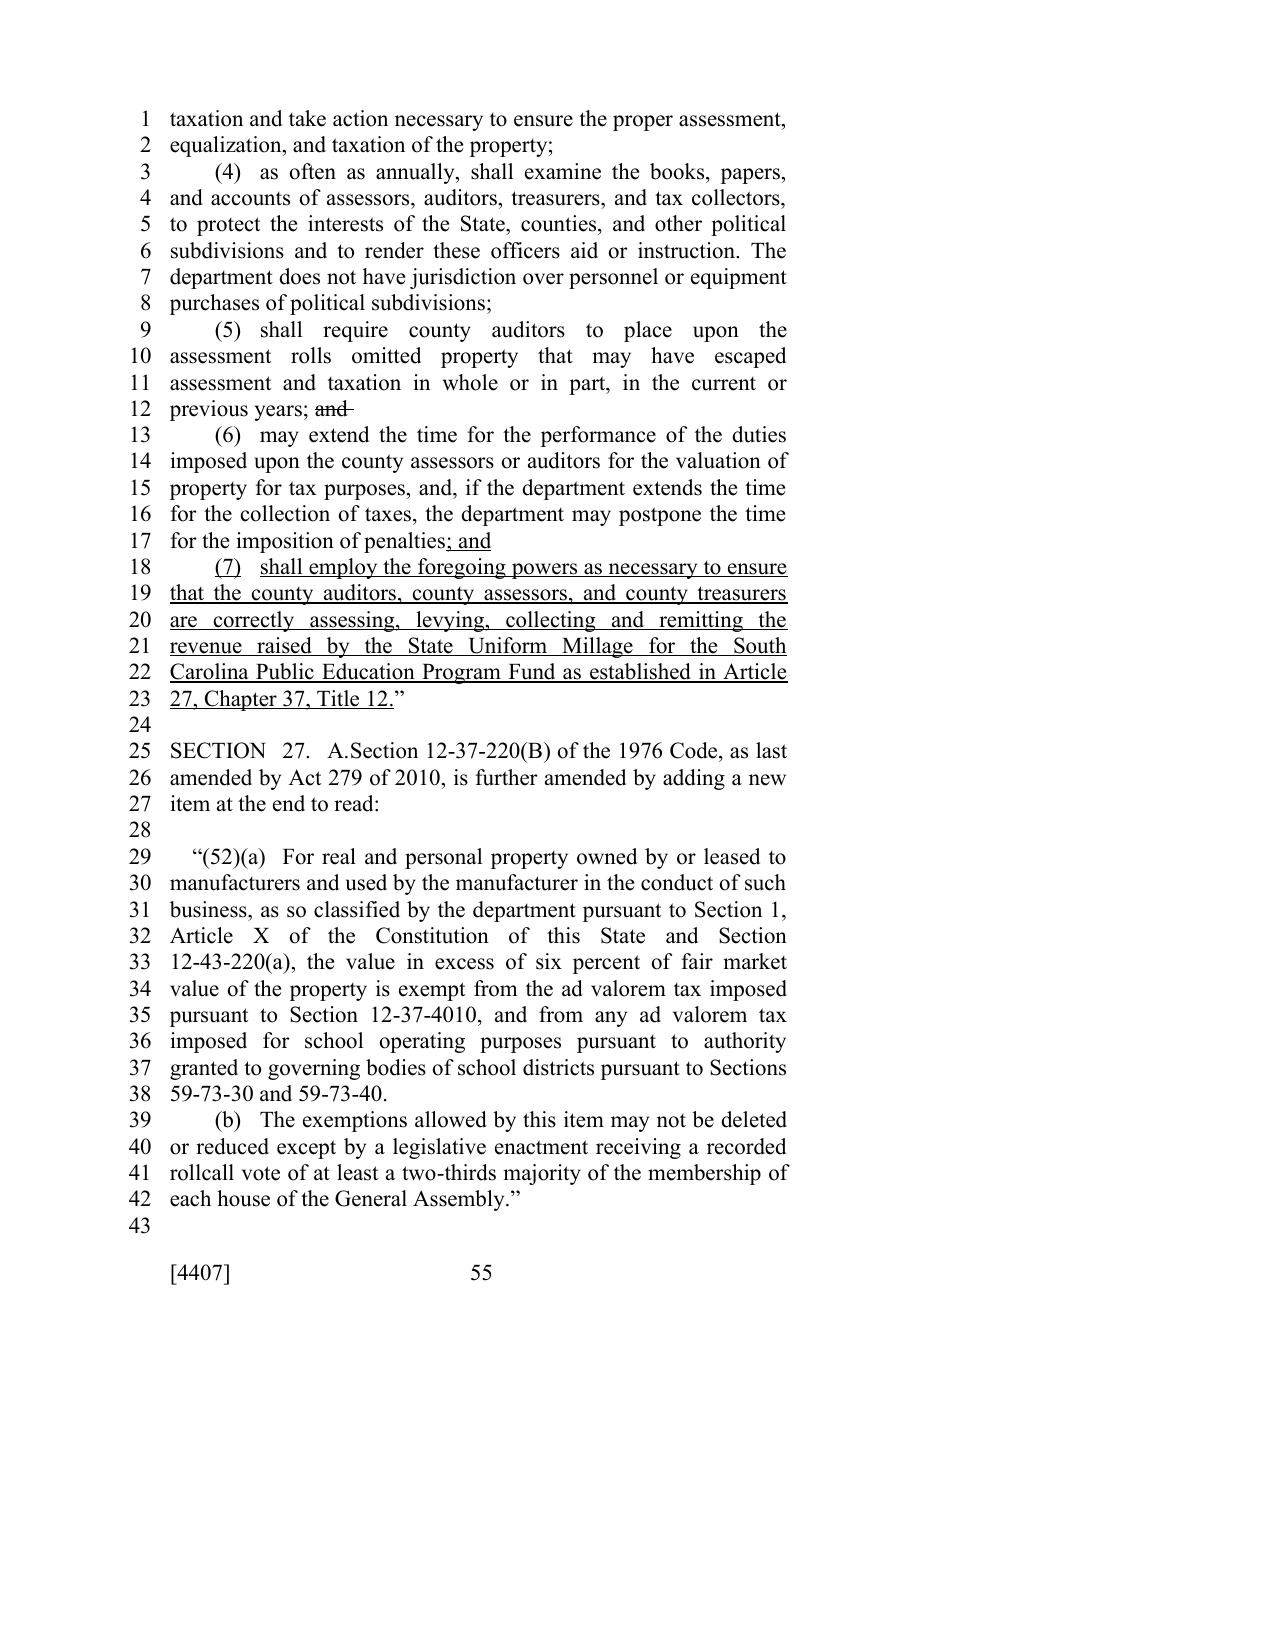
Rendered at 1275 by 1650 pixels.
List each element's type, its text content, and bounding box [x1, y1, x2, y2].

text (b) The exemptions allowed by this item may not be deleted or reduced except by a legislative enactment receiving a recorded rollcall vote of at least a two-thirds majority of the membership of each house of the General Assembly.” [169, 1106, 787, 1212]
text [169, 105, 787, 158]
text (5) shall require county auditors to place upon the assessment rolls omitted property that may have escaped assessment and taxation in whole or in part, in the current or previous years; and [169, 316, 787, 421]
text SECTION 27. A. Section 12-37-220(B) of the 1976 Code, as last amended by Act 279 of 2010, is further amended by adding a new item at the end to read: [169, 737, 787, 817]
text (6) may extend the time for the performance of the duties imposed upon the county assessors or auditors for the valuation of property for tax purposes, and, if the department extends the time for the collection of taxes, the department may postpone the time for the imposition of penalties; and [169, 421, 787, 553]
text (7) shall employ the foregoing powers as necessary to ensure that the county auditors, county assessors, and county treasurers are correctly assessing, levying, collecting and remitting the revenue raised by the State Uniform Millage for the South Carolina Public Education Program Fund as established in Article 27, Chapter 37, Title 12.” [169, 553, 787, 602]
text “(52)(a) For real and personal property owned by or leased to manufacturers and used by the manufacturer in the conduct of such business, as so classified by the department pursuant to Section 1, Article X of the Constitution of this State and Section 12-43-220(a), the value in excess of six percent of fair market value of the property is exempt from the ad valorem tax imposed pursuant to Section 12-37-4010, and from any ad valorem tax imposed for school operating purposes pursuant to authority granted to governing bodies of school districts pursuant to Sections 59-73-30 and 59-73-40. [169, 843, 787, 1106]
text (4) as often as annually, shall examine the books, papers, and accounts of assessors, auditors, treasurers, and tax collectors, to protect the interests of the State, counties, and other political subdivisions and to render these officers aid or instruction. The department does not have jurisdiction over personnel or equipment purchases of political subdivisions; [169, 158, 787, 316]
